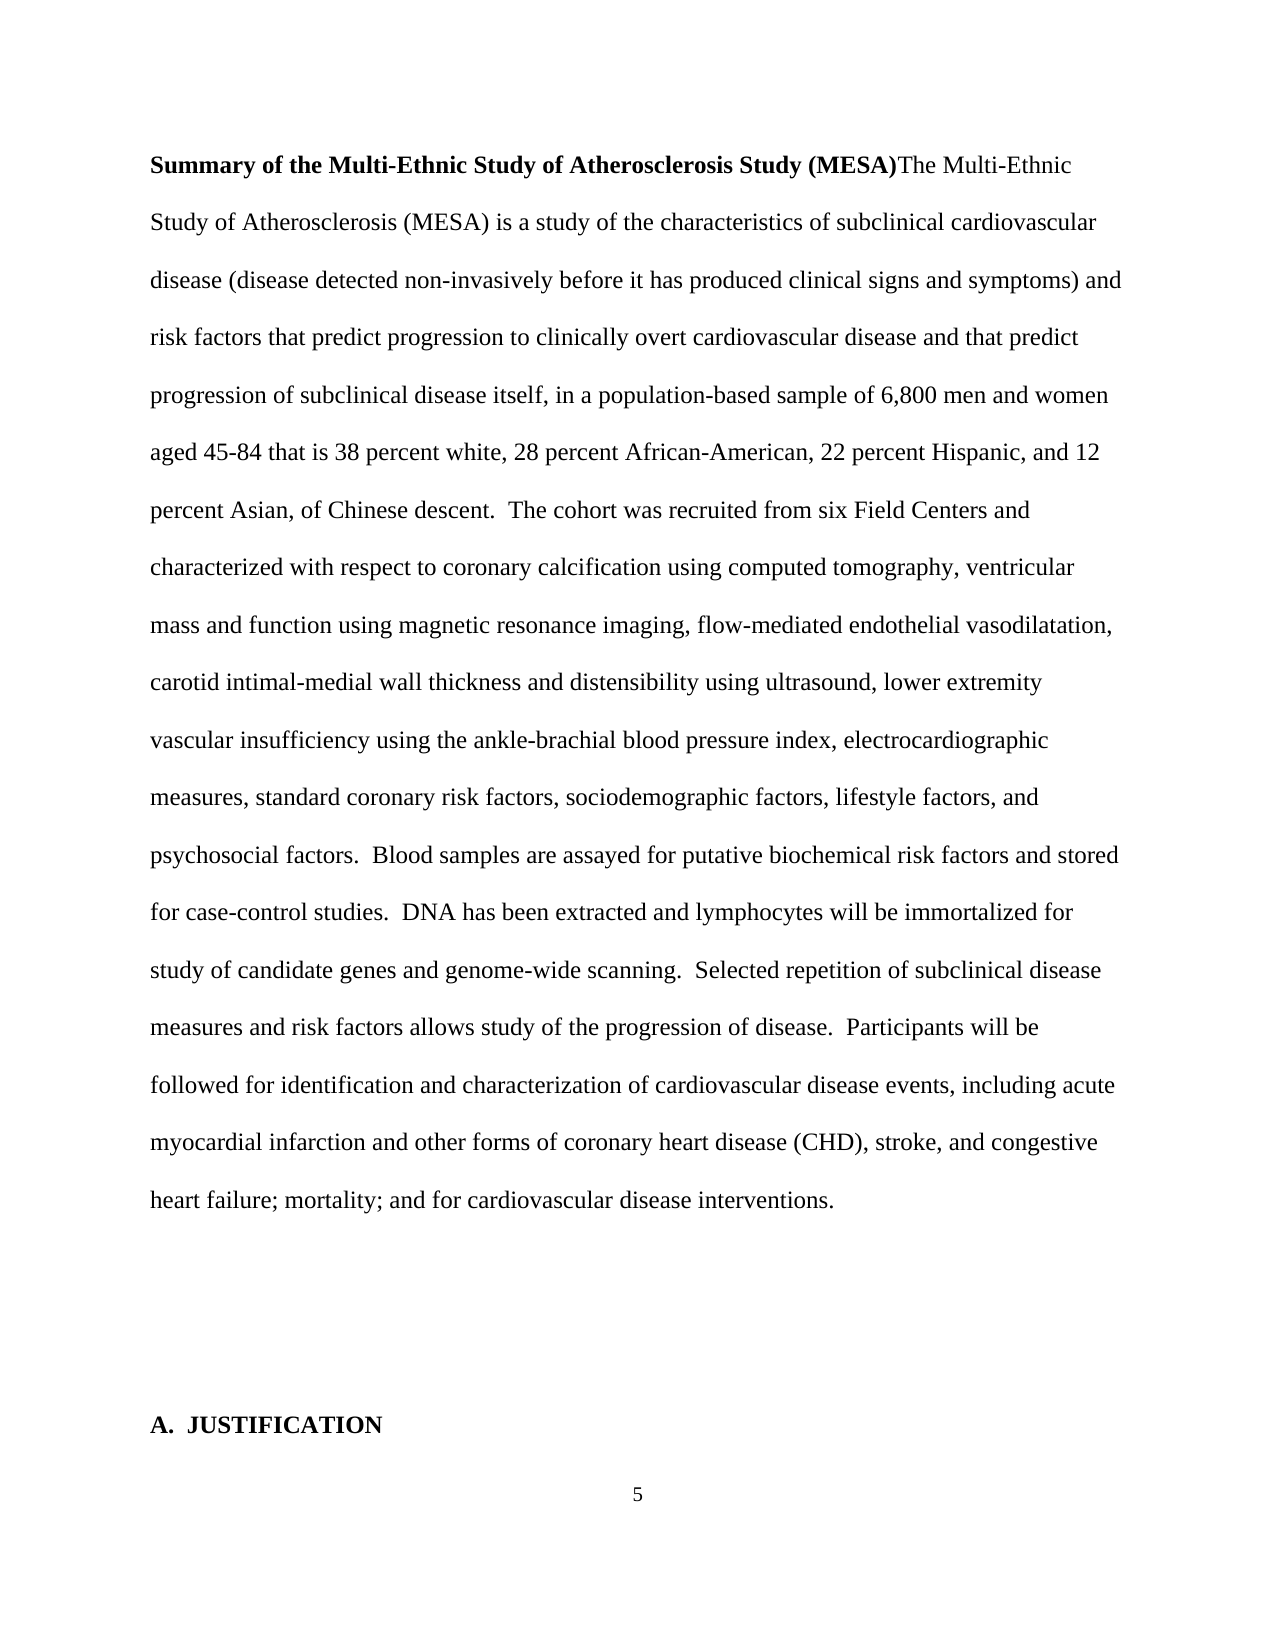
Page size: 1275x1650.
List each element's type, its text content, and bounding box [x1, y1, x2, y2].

list Summary of the Multi-Ethnic Study of Atherosclerosis Study (MESA)The Multi-Ethnic Study of Atherosclerosis (MESA) is a study of the characteristics of subclinical cardiovascular disease (disease detected non-invasively before it has produced clinical signs and symptoms) and risk factors that predict progression to clinically overt cardiovascular disease and that predict progression of subclinical disease itself, in a population-based sample of 6,800 men and women aged 45-84 that is 38 percent white, 28 percent African-American, 22 percent Hispanic, and 12 percent Asian, of Chinese descent. The cohort was recruited from six Field Centers and characterized with respect to coronary calcification using computed tomography, ventricular mass and function using magnetic resonance imaging, flow-mediated endothelial vasodilatation, carotid intimal-medial wall thickness and distensibility using ultrasound, lower extremity vascular insufficiency using the ankle-brachial blood pressure index, electrocardiographic measures, standard coronary risk factors, sociodemographic factors, lifestyle factors, and psychosocial factors. Blood samples are assayed for putative biochemical risk factors and stored for case-control studies. DNA has been extracted and lymphocytes will be immortalized for study of candidate genes and genome-wide scanning. Selected repetition of subclinical disease measures and risk factors allows study of the progression of disease. Participants will be followed for identification and characterization of cardiovascular disease events, including acute myocardial infarction and other forms of coronary heart disease (CHD), stroke, and congestive heart failure; mortality; and for cardiovascular disease interventions. [150, 150, 1125, 1214]
list A. JUSTIFICATION [150, 1410, 1125, 1439]
